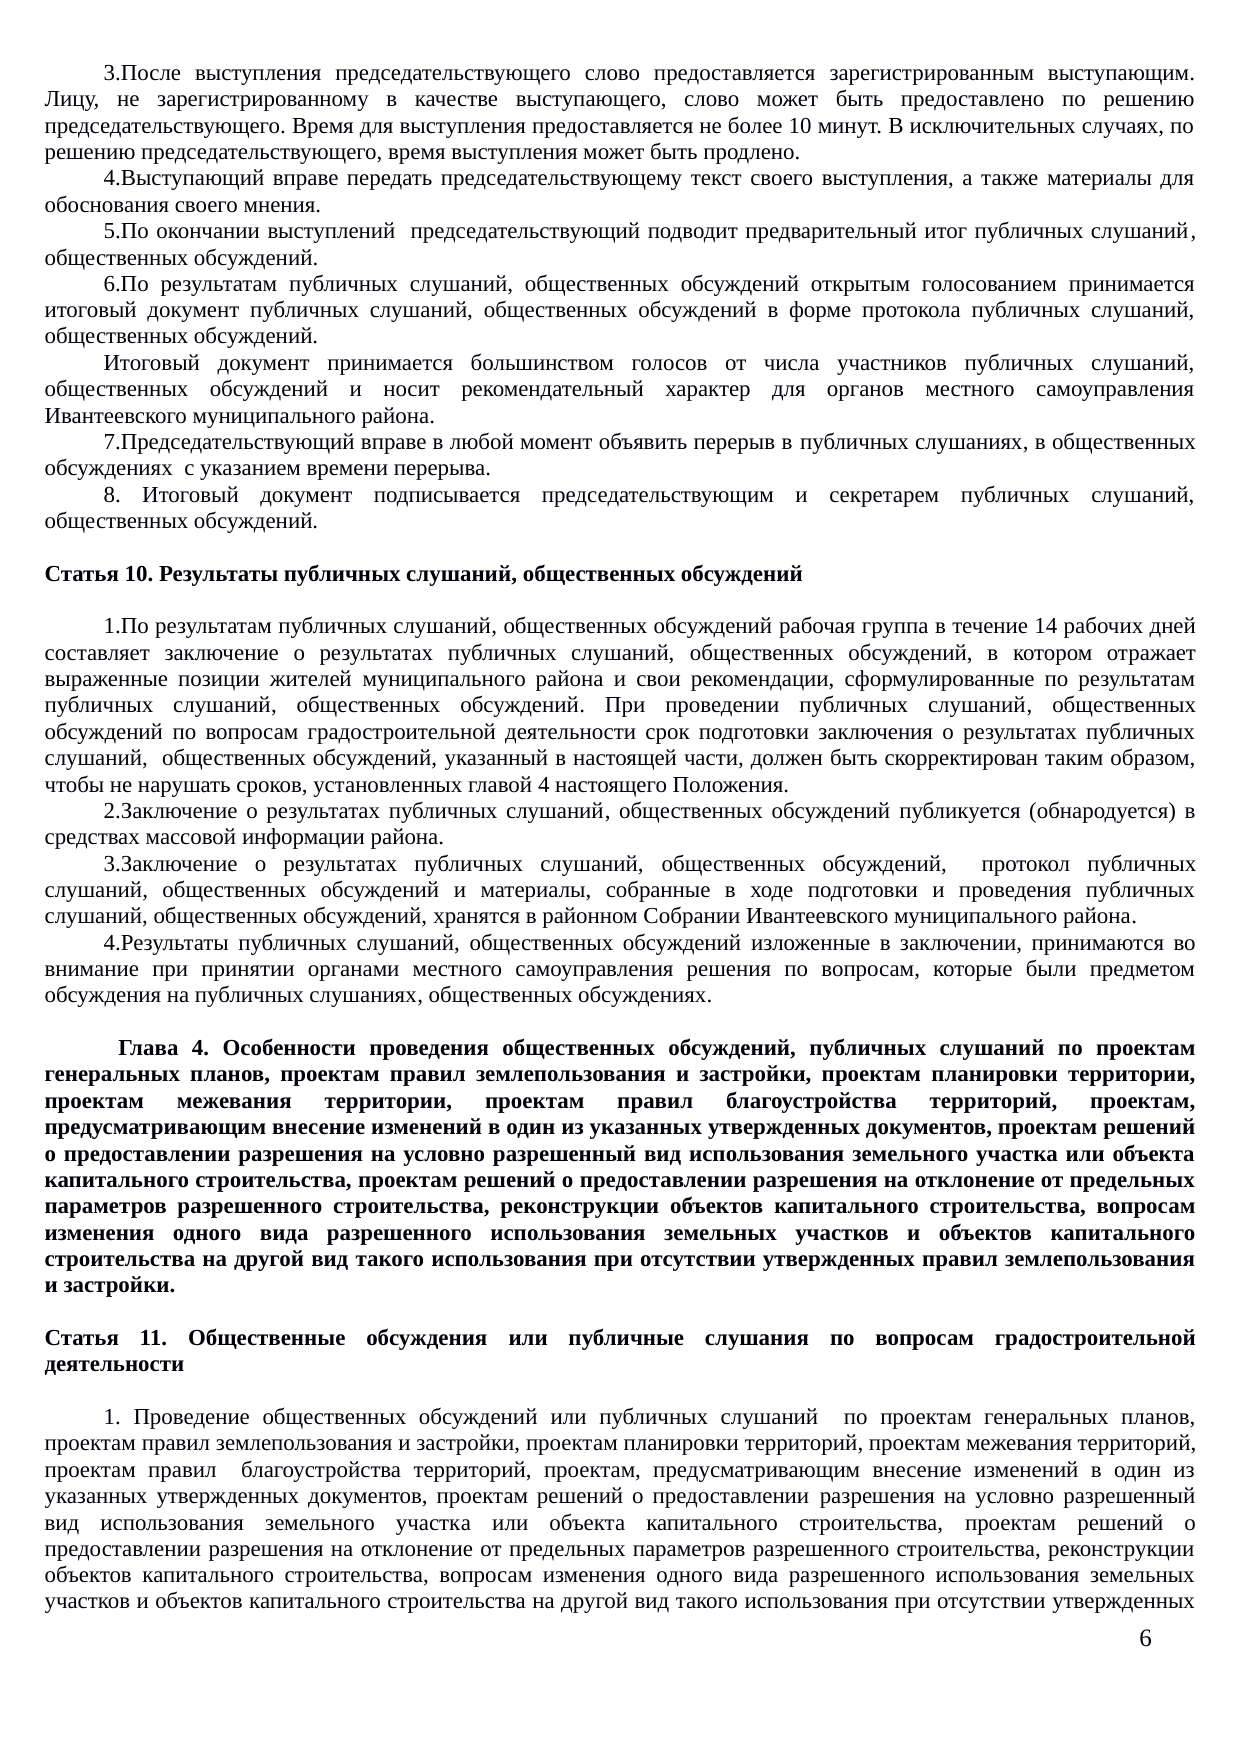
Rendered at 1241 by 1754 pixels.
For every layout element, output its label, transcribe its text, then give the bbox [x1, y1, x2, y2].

text Итоговый документ принимается большинством голосов от числа участников публичных слушаний, общественных обсуждений и носит рекомендательный характер для органов местного самоуправления Ивантеевского муниципального района. [44, 349, 1196, 428]
text Статья 11. Общественные обсуждения или публичные слушания по вопросам градостроительной деятельности [44, 1324, 1196, 1377]
text 7.Председательствующий вправе в любой момент объявить перерыв в публичных слушаниях, в общественных обсуждениях с указанием времени перерыва. [44, 428, 1196, 481]
text 3.После выступления председательствующего слово предоставляется зарегистрированным выступающим. Лицу, не зарегистрированному в качестве выступающего, слово может быть предоставлено по решению председательствующего. Время для выступления предоставляется не более 10 минут. В исключительных случаях, по решению председательствующего, время выступления может быть продлено. [44, 59, 1196, 164]
text 2.Заключение о результатах публичных слушаний, общественных обсуждений публикуется (обнародуется) в средствах массовой информации района. [44, 797, 1196, 850]
text 6.По результатам публичных слушаний, общественных обсуждений открытым голосованием принимается итоговый документ публичных слушаний, общественных обсуждений в форме протокола публичных слушаний, общественных обсуждений. [44, 270, 1196, 349]
text 3.Заключение о результатах публичных слушаний, общественных обсуждений, протокол публичных слушаний, общественных обсуждений и материалы, собранные в ходе подготовки и проведения публичных слушаний, общественных обсуждений, хранятся в районном Собрании Ивантеевского муниципального района. [44, 850, 1196, 929]
text 4.Выступающий вправе передать председательствующему текст своего выступления, а также материалы для обоснования своего мнения. [44, 164, 1196, 217]
text 8. Итоговый документ подписывается председательствующим и секретарем публичных слушаний, общественных обсуждений. [44, 481, 1196, 533]
text 4.Результаты публичных слушаний, общественных обсуждений изложенные в заключении, принимаются во внимание при принятии органами местного самоуправления решения по вопросам, которые были предметом обсуждения на публичных слушаниях, общественных обсуждениях. [44, 929, 1196, 1008]
text 1.По результатам публичных слушаний, общественных обсуждений рабочая группа в течение 14 рабочих дней составляет заключение о результатах публичных слушаний, общественных обсуждений, в котором отражает выраженные позиции жителей муниципального района и свои рекомендации, сформулированные по результатам публичных слушаний, общественных обсуждений. При проведении публичных слушаний, общественных обсуждений по вопросам градостроительной деятельности срок подготовки заключения о результатах публичных слушаний, общественных обсуждений, указанный в настоящей части, должен быть скорректирован таким образом, чтобы не нарушать сроков, установленных главой 4 настоящего Положения. [44, 612, 1196, 797]
text Глава 4. Особенности проведения общественных обсуждений, публичных слушаний по проектам генеральных планов, проектам правил землепользования и застройки, проектам планировки территории, проектам межевания территории, проектам правил благоустройства территорий, проектам, предусматривающим внесение изменений в один из указанных утвержденных документов, проектам решений о предоставлении разрешения на условно разрешенный вид использования земельного участка или объекта капитального строительства, проектам решений о предоставлении разрешения на отклонение от предельных параметров разрешенного строительства, реконструкции объектов капитального строительства, вопросам изменения одного вида разрешенного использования земельных участков и объектов капитального строительства на другой вид такого использования при отсутствии утвержденных правил землепользования и застройки. [44, 1034, 1196, 1298]
text 5.По окончании выступлений председательствующий подводит предварительный итог публичных слушаний, общественных обсуждений. [44, 217, 1196, 270]
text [44, 1403, 1196, 1614]
text Статья 10. Результаты публичных слушаний, общественных обсуждений [44, 560, 1196, 586]
